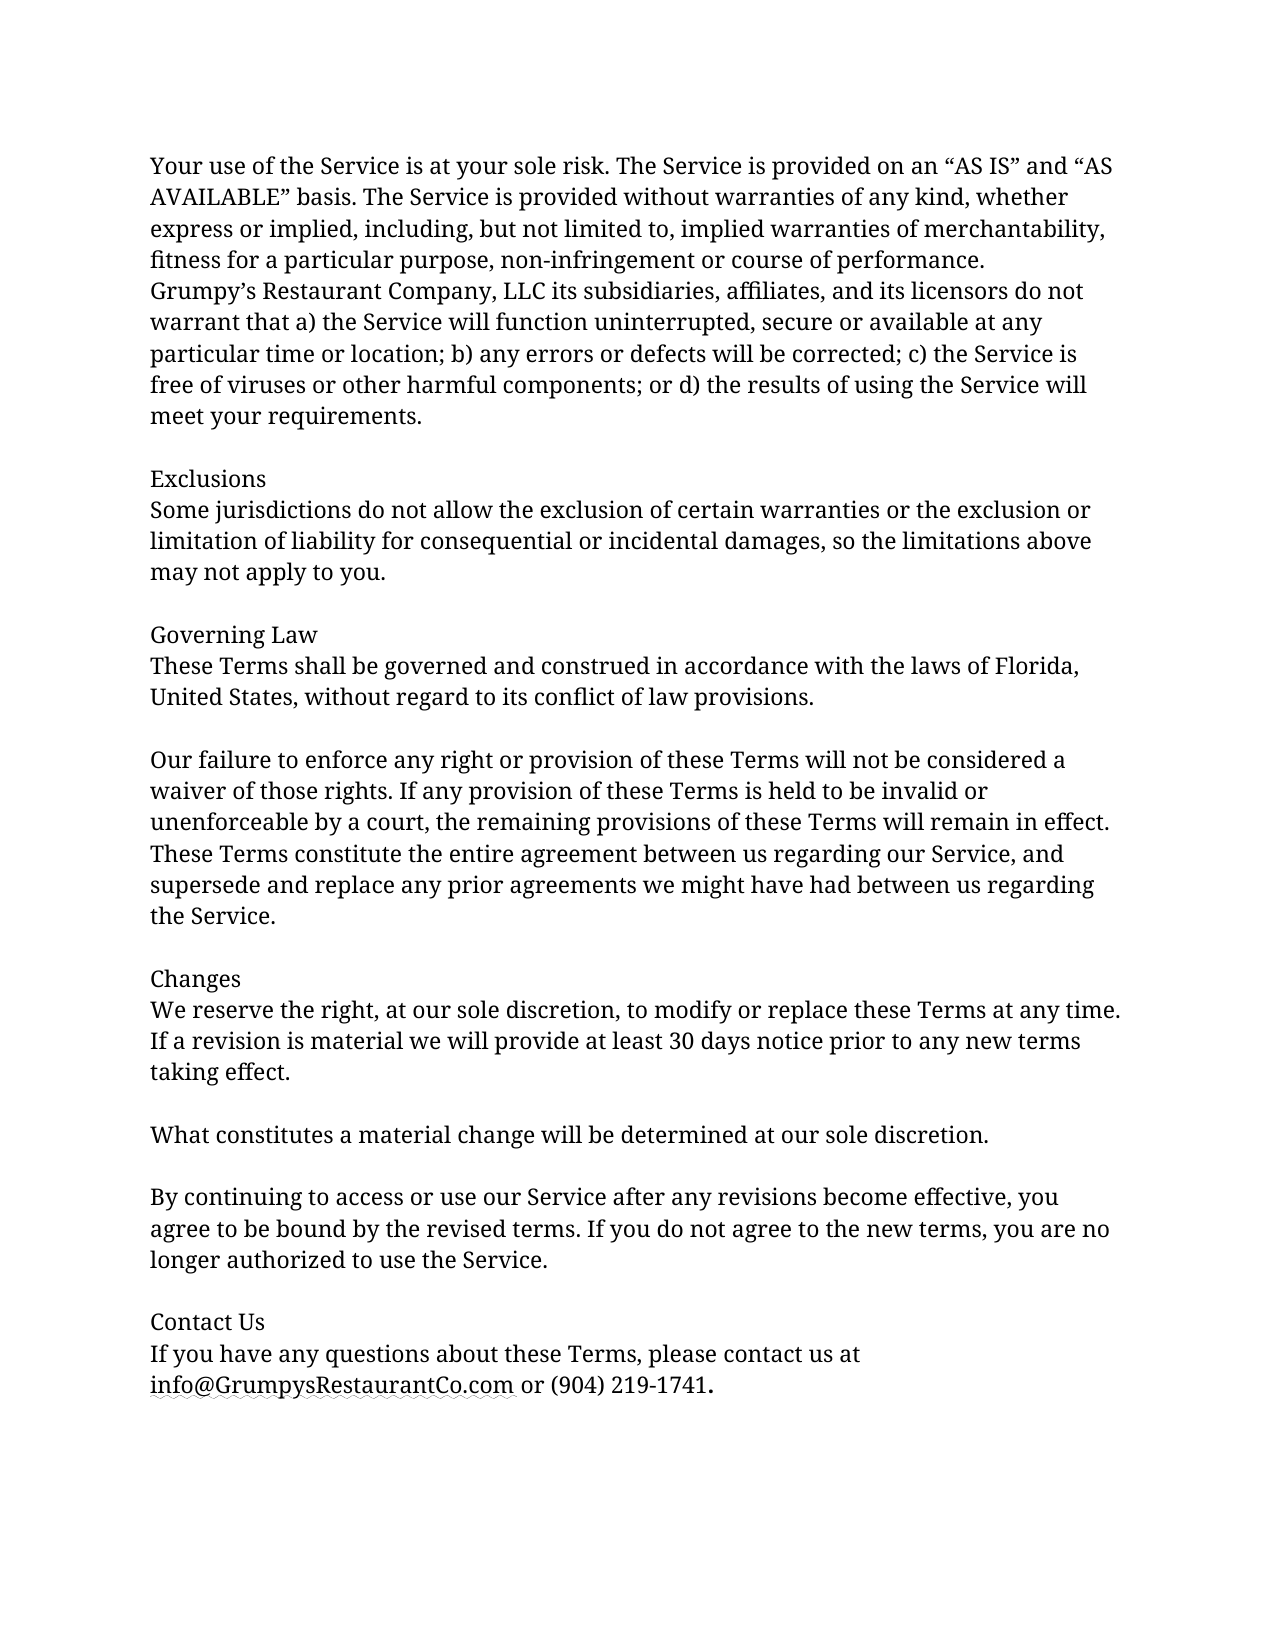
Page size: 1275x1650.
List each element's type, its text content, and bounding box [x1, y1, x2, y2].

text What constitutes a material change will be determined at our sole discretion. [150, 1119, 1125, 1150]
text Exclusions [150, 462, 1125, 494]
text Grumpy’s Restaurant Company, LLC its subsidiaries, affiliates, and its licensors do not warrant that a) the Service will function uninterrupted, secure or available at any particular time or location; b) any errors or defects will be corrected; c) the Service is free of viruses or other harmful components; or d) the results of using the Service will meet your requirements. [150, 275, 1125, 431]
text Some jurisdictions do not allow the exclusion of certain warranties or the exclusion or limitation of liability for consequential or incidental damages, so the limitations above may not apply to you. [150, 494, 1125, 587]
text Governing Law [150, 619, 1125, 650]
text If you have any questions about these Terms, please contact us at info@GrumpysRestaurantCo.com or (904) 219-1741. [150, 1337, 1125, 1400]
text Changes [150, 962, 1125, 994]
text By continuing to access or use our Service after any revisions become effective, you agree to be bound by the revised terms. If you do not agree to the new terms, you are no longer authorized to use the Service. [150, 1181, 1125, 1275]
text We reserve the right, at our sole discretion, to modify or replace these Terms at any time. If a revision is material we will provide at least 30 days notice prior to any new terms taking effect. [150, 994, 1125, 1087]
text Your use of the Service is at your sole risk. The Service is provided on an “AS IS” and “AS AVAILABLE” basis. The Service is provided without warranties of any kind, whether express or implied, including, but not limited to, implied warranties of merchantability, fitness for a particular purpose, non-infringement or course of performance. [150, 150, 1125, 275]
text Our failure to enforce any right or provision of these Terms will not be considered a waiver of those rights. If any provision of these Terms is held to be invalid or unenforceable by a court, the remaining provisions of these Terms will remain in effect. These Terms constitute the entire agreement between us regarding our Service, and supersede and replace any prior agreements we might have had between us regarding the Service. [150, 744, 1125, 931]
text These Terms shall be governed and construed in accordance with the laws of Florida, United States, without regard to its conflict of law provisions. [150, 650, 1125, 712]
text Contact Us [150, 1306, 1125, 1337]
